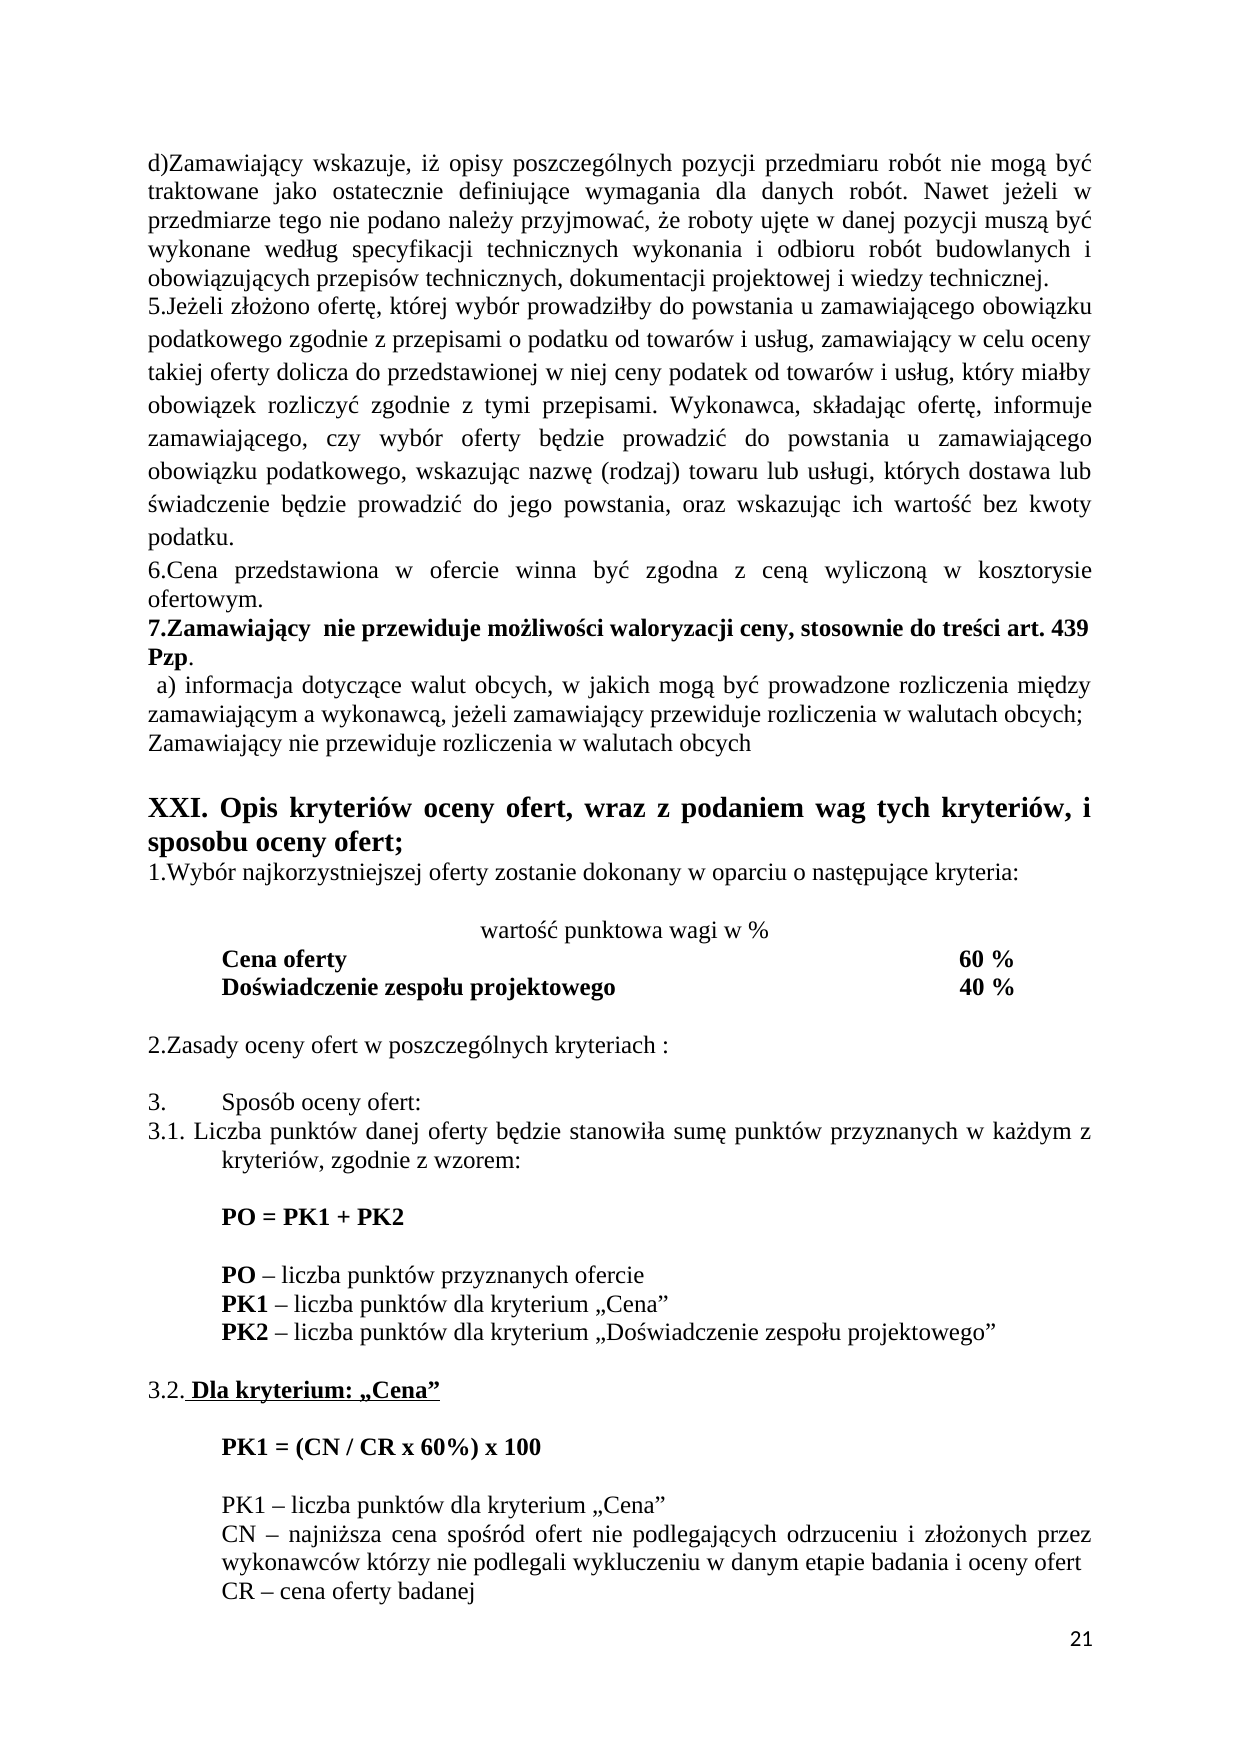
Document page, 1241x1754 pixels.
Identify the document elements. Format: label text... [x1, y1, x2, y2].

text Doświadczenie zespołu projektowego 40 % [221, 972, 1093, 1001]
text 3.2. Dla kryterium: „Cena” [148, 1375, 1093, 1404]
text Zamawiający nie przewiduje rozliczenia w walutach obcych [148, 728, 1093, 757]
text XXI. Opis kryteriów oceny ofert, wraz z podaniem wag tych kryteriów, i sposobu oceny ofert; [148, 790, 1093, 857]
text 5.Jeżeli złożono ofertę, której wybór prowadziłby do powstania u zamawiającego obowiązku podatkowego zgodnie z przepisami o podatku od towarów i usług, zamawiający w celu oceny takiej oferty dolicza do przedstawionej w niej ceny podatek od towarów i usług, który miałby obowiązek rozliczyć zgodnie z tymi przepisami. Wykonawca, składając ofertę, informuje zamawiającego, czy wybór oferty będzie prowadzić do powstania u zamawiającego obowiązku podatkowego, wskazując nazwę (rodzaj) towaru lub usługi, których dostawa lub świadczenie będzie prowadzić do jego powstania, oraz wskazując ich wartość bez kwoty podatku. [148, 291, 1093, 551]
text 3. Sposób oceny ofert: [148, 1087, 1093, 1116]
text PO = PK1 + PK2 [221, 1202, 1093, 1231]
text PK1 = (CN / CR x 60%) x 100 [221, 1432, 1093, 1461]
text Cena oferty 60 % [221, 944, 1093, 972]
text 7.Zamawiający nie przewiduje możliwości waloryzacji ceny, stosownie do treści art. 439 Pzp. [148, 613, 1093, 671]
text d)Zamawiający wskazuje, iż opisy poszczególnych pozycji przedmiaru robót nie mogą być traktowane jako ostatecznie definiujące wymagania dla danych robót. Nawet jeżeli w przedmiarze tego nie podano należy przyjmować, że roboty ujęte w danej pozycji muszą być wykonane według specyfikacji technicznych wykonania i odbioru robót budowlanych i obowiązujących przepisów technicznych, dokumentacji projektowej i wiedzy technicznej. [148, 148, 1093, 291]
text wartość punktowa wagi w % [369, 915, 1093, 944]
text PO – liczba punktów przyznanych ofercie [221, 1260, 1093, 1289]
text 6.Cena przedstawiona w ofercie winna być zgodna z ceną wyliczoną w kosztorysie ofertowym. [148, 556, 1093, 613]
text 3.1. Liczba punktów danej oferty będzie stanowiła sumę punktów przyznanych w każdym z kryteriów, zgodnie z wzorem: [148, 1116, 1093, 1174]
text 1.Wybór najkorzystniejszej oferty zostanie dokonany w oparciu o następujące kryteria: [148, 857, 1093, 886]
text PK1 – liczba punktów dla kryterium „Cena” [221, 1490, 1093, 1519]
text CN – najniższa cena spośród ofert nie podlegających odrzuceniu i złożonych przez wykonawców którzy nie podlegali wykluczeniu w danym etapie badania i oceny ofert [221, 1519, 1093, 1576]
text 2.Zasady oceny ofert w poszczególnych kryteriach : [148, 1030, 1093, 1059]
text PK2 – liczba punktów dla kryterium „Doświadczenie zespołu projektowego” [221, 1317, 1093, 1346]
text PK1 – liczba punktów dla kryterium „Cena” [221, 1289, 1093, 1317]
text a) informacja dotyczące walut obcych, w jakich mogą być prowadzone rozliczenia między zamawiającym a wykonawcą, jeżeli zamawiający przewiduje rozliczenia w walutach obcych; [148, 671, 1093, 728]
text CR – cena oferty badanej [221, 1576, 1093, 1605]
